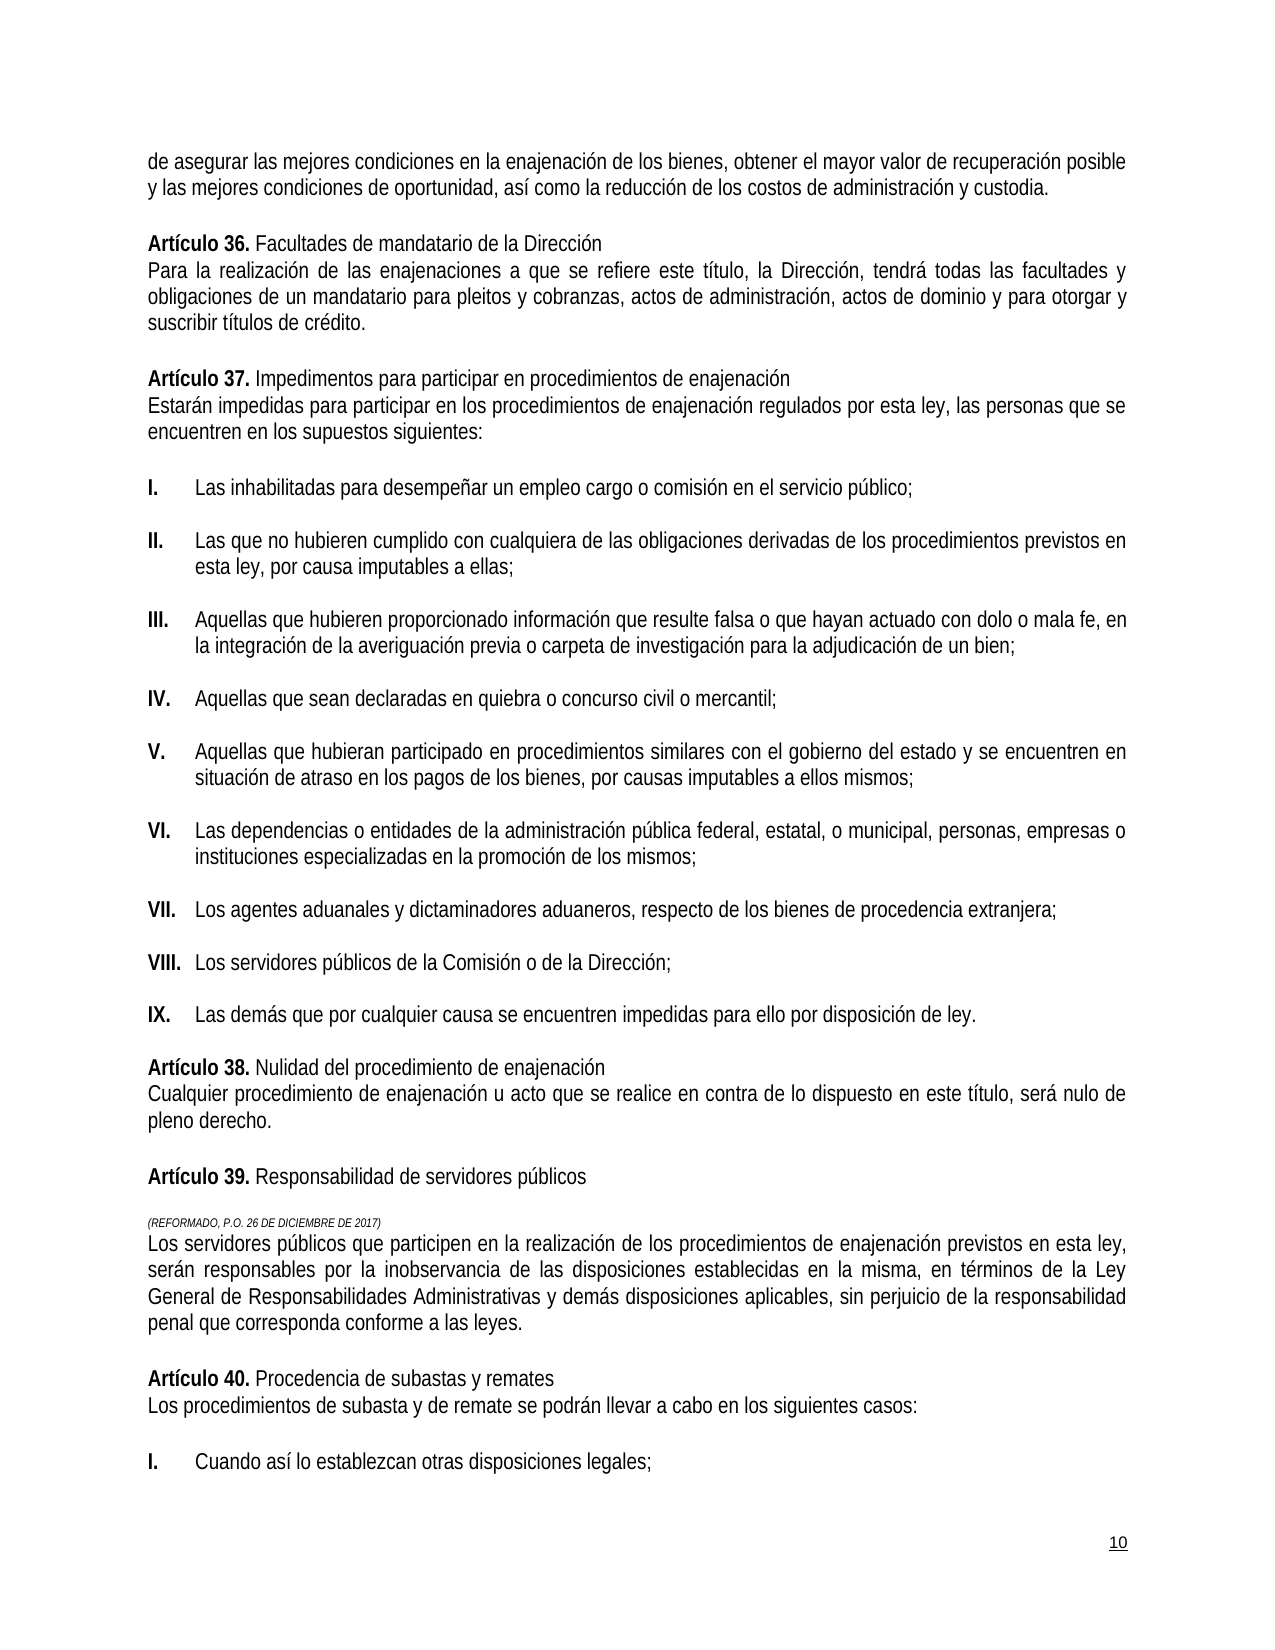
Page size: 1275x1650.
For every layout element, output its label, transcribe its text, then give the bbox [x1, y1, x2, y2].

text Los procedimientos de subasta y de remate se podrán llevar a cabo en los siguientes casos: [148, 1392, 1127, 1418]
text (REFORMADO, P.O. 26 DE DICIEMBRE DE 2017) [148, 1216, 1127, 1230]
text I. Cuando así lo establezcan otras disposiciones legales; [148, 1448, 1127, 1474]
text Para la realización de las enajenaciones a que se refiere este título, la Dirección, tendrá todas las facultades y obligaciones de un mandatario para pleitos y cobranzas, actos de administración, actos de dominio y para otorgar y suscribir títulos de crédito. [148, 257, 1127, 336]
text Artículo 39. Responsabilidad de servidores públicos [148, 1163, 1127, 1189]
text Estarán impedidas para participar en los procedimientos de enajenación regulados por esta ley, las personas que se encuentren en los supuestos siguientes: [148, 392, 1127, 444]
text IV. Aquellas que sean declaradas en quiebra o concurso civil o mercantil; [148, 685, 1127, 711]
text Cualquier procedimiento de enajenación u acto que se realice en contra de lo dispuesto en este título, será nulo de pleno derecho. [148, 1080, 1127, 1133]
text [148, 148, 1127, 200]
text Artículo 37. Impedimentos para participar en procedimientos de enajenación [148, 365, 1127, 392]
text VI. Las dependencias o entidades de la administración pública federal, estatal, o municipal, personas, empresas o instituciones especializadas en la promoción de los mismos; [148, 817, 1127, 869]
text IX. Las demás que por cualquier causa se encuentren impedidas para ello por disposición de ley. [148, 1001, 1127, 1028]
text Los servidores públicos que participen en la realización de los procedimientos de enajenación previstos en esta ley, serán responsables por la inobservancia de las disposiciones establecidas en la misma, en términos de la Ley General de Responsabilidades Administrativas y demás disposiciones aplicables, sin perjuicio de la responsabilidad penal que corresponda conforme a las leyes. [148, 1230, 1127, 1335]
text Artículo 36. Facultades de mandatario de la Dirección [148, 230, 1127, 257]
text II. Las que no hubieren cumplido con cualquiera de las obligaciones derivadas de los procedimientos previstos en esta ley, por causa imputables a ellas; [148, 527, 1127, 580]
text Artículo 40. Procedencia de subastas y remates [148, 1365, 1127, 1392]
text V. Aquellas que hubieran participado en procedimientos similares con el gobierno del estado y se encuentren en situación de atraso en los pagos de los bienes, por causas imputables a ellos mismos; [148, 738, 1127, 791]
text III. Aquellas que hubieren proporcionado información que resulte falsa o que hayan actuado con dolo o mala fe, en la integración de la averiguación previa o carpeta de investigación para la adjudicación de un bien; [148, 606, 1127, 659]
text I. Las inhabilitadas para desempeñar un empleo cargo o comisión en el servicio público; [148, 474, 1127, 501]
text VII. Los agentes aduanales y dictaminadores aduaneros, respecto de los bienes de procedencia extranjera; [148, 896, 1127, 922]
text Artículo 38. Nulidad del procedimiento de enajenación [148, 1054, 1127, 1080]
text VIII. Los servidores públicos de la Comisión o de la Dirección; [148, 949, 1127, 975]
